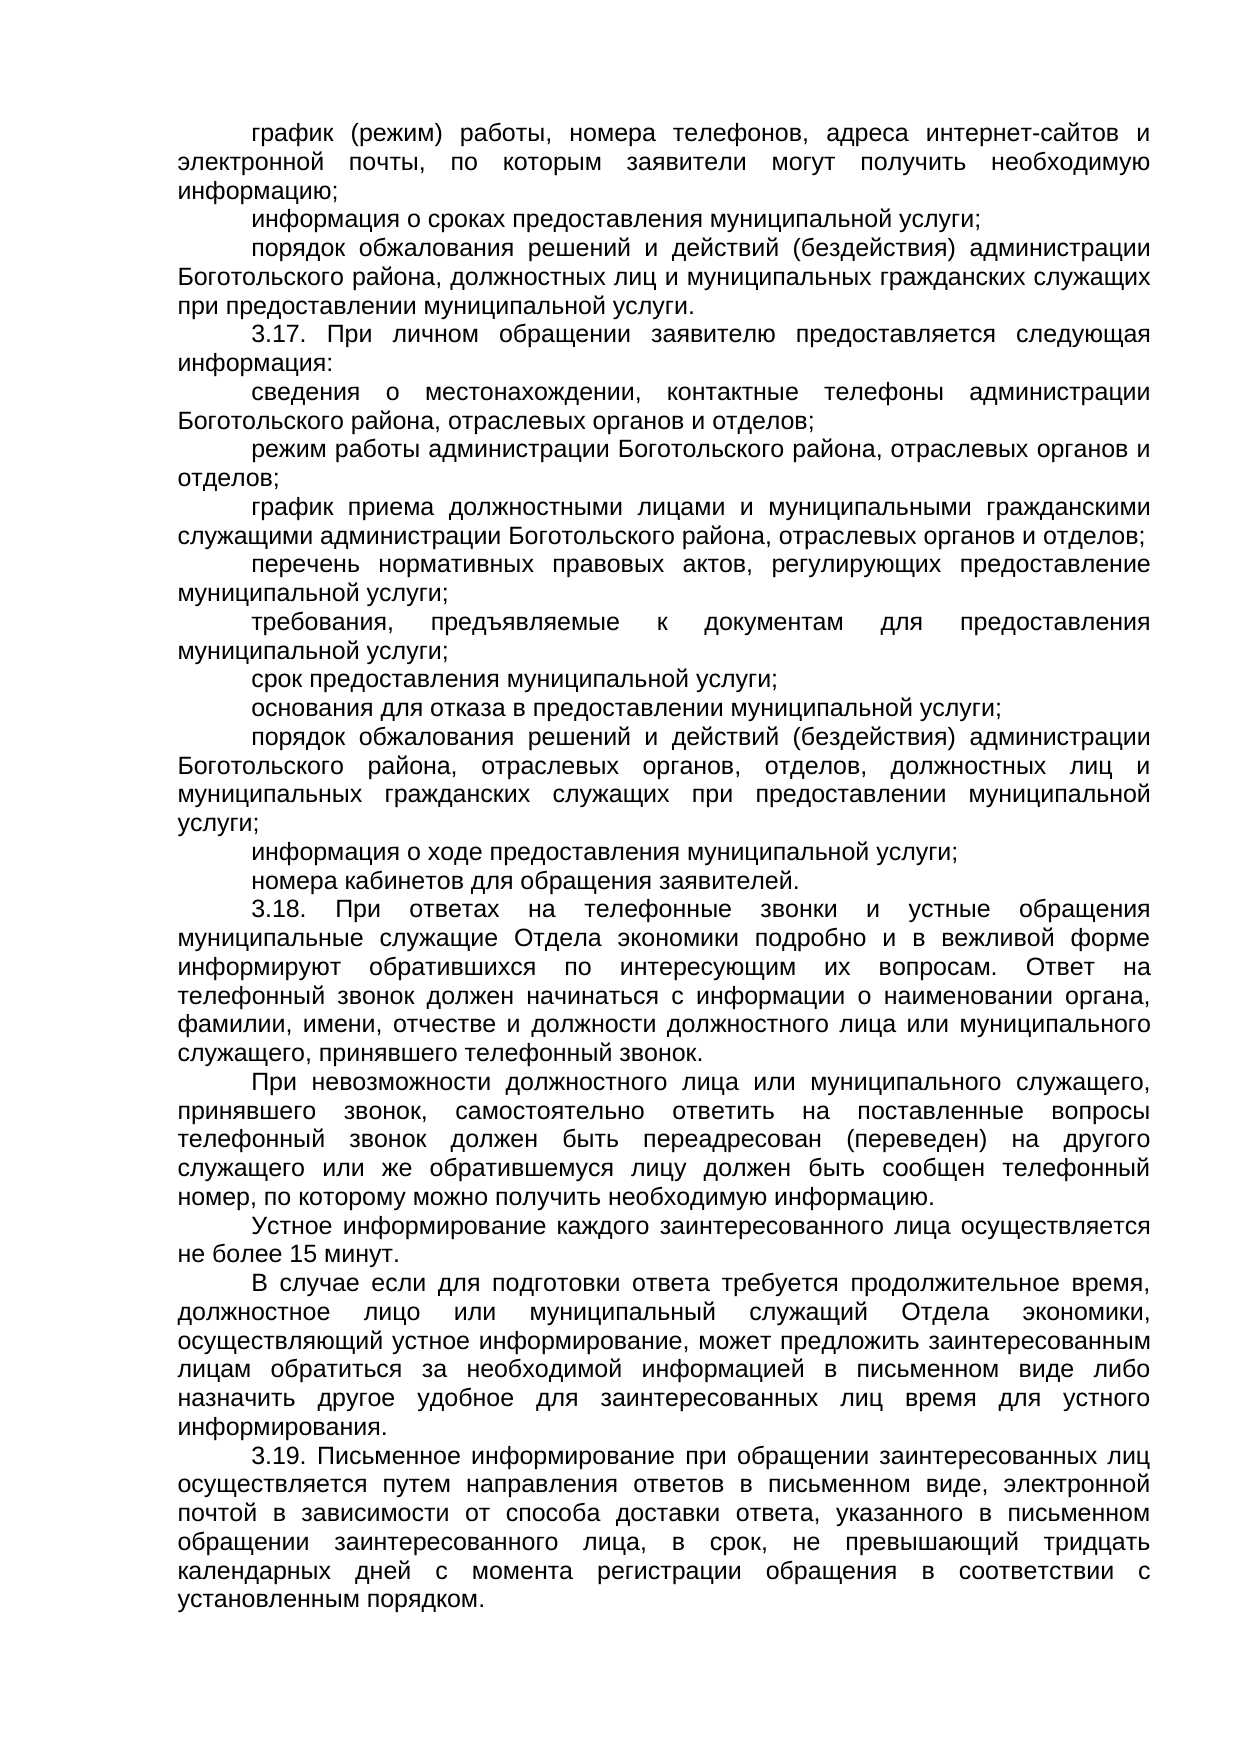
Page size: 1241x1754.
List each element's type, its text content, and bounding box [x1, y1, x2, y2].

text При невозможности должностного лица или муниципального служащего, принявшего звонок, самостоятельно ответить на поставленные вопросы телефонный звонок должен быть переадресован (переведен) на другого служащего или же обратившемуся лицу должен быть сообщен телефонный номер, по которому можно получить необходимую информацию. [177, 1067, 1152, 1211]
text режим работы администрации Боготольского района, отраслевых органов и отделов; [177, 434, 1152, 492]
text основания для отказа в предоставлении муниципальной услуги; [177, 693, 1152, 722]
text В случае если для подготовки ответа требуется продолжительное время, должностное лицо или муниципальный служащий Отдела экономики, осуществляющий устное информирование, может предложить заинтересованным лицам обратиться за необходимой информацией в письменном виде либо назначить другое удобное для заинтересованных лиц время для устного информирования. [177, 1268, 1152, 1441]
text порядок обжалования решений и действий (бездействия) администрации Боготольского района, отраслевых органов, отделов, должностных лиц и муниципальных гражданских служащих при предоставлении муниципальной услуги; [177, 722, 1152, 837]
text номера кабинетов для обращения заявителей. [177, 866, 1152, 894]
text информация о сроках предоставления муниципальной услуги; [177, 204, 1152, 233]
text 3.18. При ответах на телефонные звонки и устные обращения муниципальные служащие Отдела экономики подробно и в вежливой форме информируют обратившихся по интересующим их вопросам. Ответ на телефонный звонок должен начинаться с информации о наименовании органа, фамилии, имени, отчестве и должности должностного лица или муниципального служащего, принявшего телефонный звонок. [177, 894, 1152, 1067]
text информация о ходе предоставления муниципальной услуги; [177, 837, 1152, 866]
text требования, предъявляемые к документам для предоставления муниципальной услуги; [177, 607, 1152, 664]
text Устное информирование каждого заинтересованного лица осуществляется не более 15 минут. [177, 1211, 1152, 1268]
text порядок обжалования решений и действий (бездействия) администрации Боготольского района, должностных лиц и муниципальных гражданских служащих при предоставлении муниципальной услуги. [177, 233, 1152, 319]
text перечень нормативных правовых актов, регулирующих предоставление муниципальной услуги; [177, 549, 1152, 607]
text график (режим) работы, номера телефонов, адреса интернет-сайтов и электронной почты, по которым заявители могут получить необходимую информацию; [177, 118, 1152, 204]
text сведения о местонахождении, контактные телефоны администрации Боготольского района, отраслевых органов и отделов; [177, 377, 1152, 434]
text 3.19. Письменное информирование при обращении заинтересованных лиц осуществляется путем направления ответов в письменном виде, электронной почтой в зависимости от способа доставки ответа, указанного в письменном обращении заинтересованного лица, в срок, не превышающий тридцать календарных дней с момента регистрации обращения в соответствии с установленным порядком. [177, 1441, 1152, 1613]
text срок предоставления муниципальной услуги; [177, 664, 1152, 693]
text график приема должностными лицами и муниципальными гражданскими служащими администрации Боготольского района, отраслевых органов и отделов; [177, 492, 1152, 549]
text 3.17. При личном обращении заявителю предоставляется следующая информация: [177, 319, 1152, 377]
